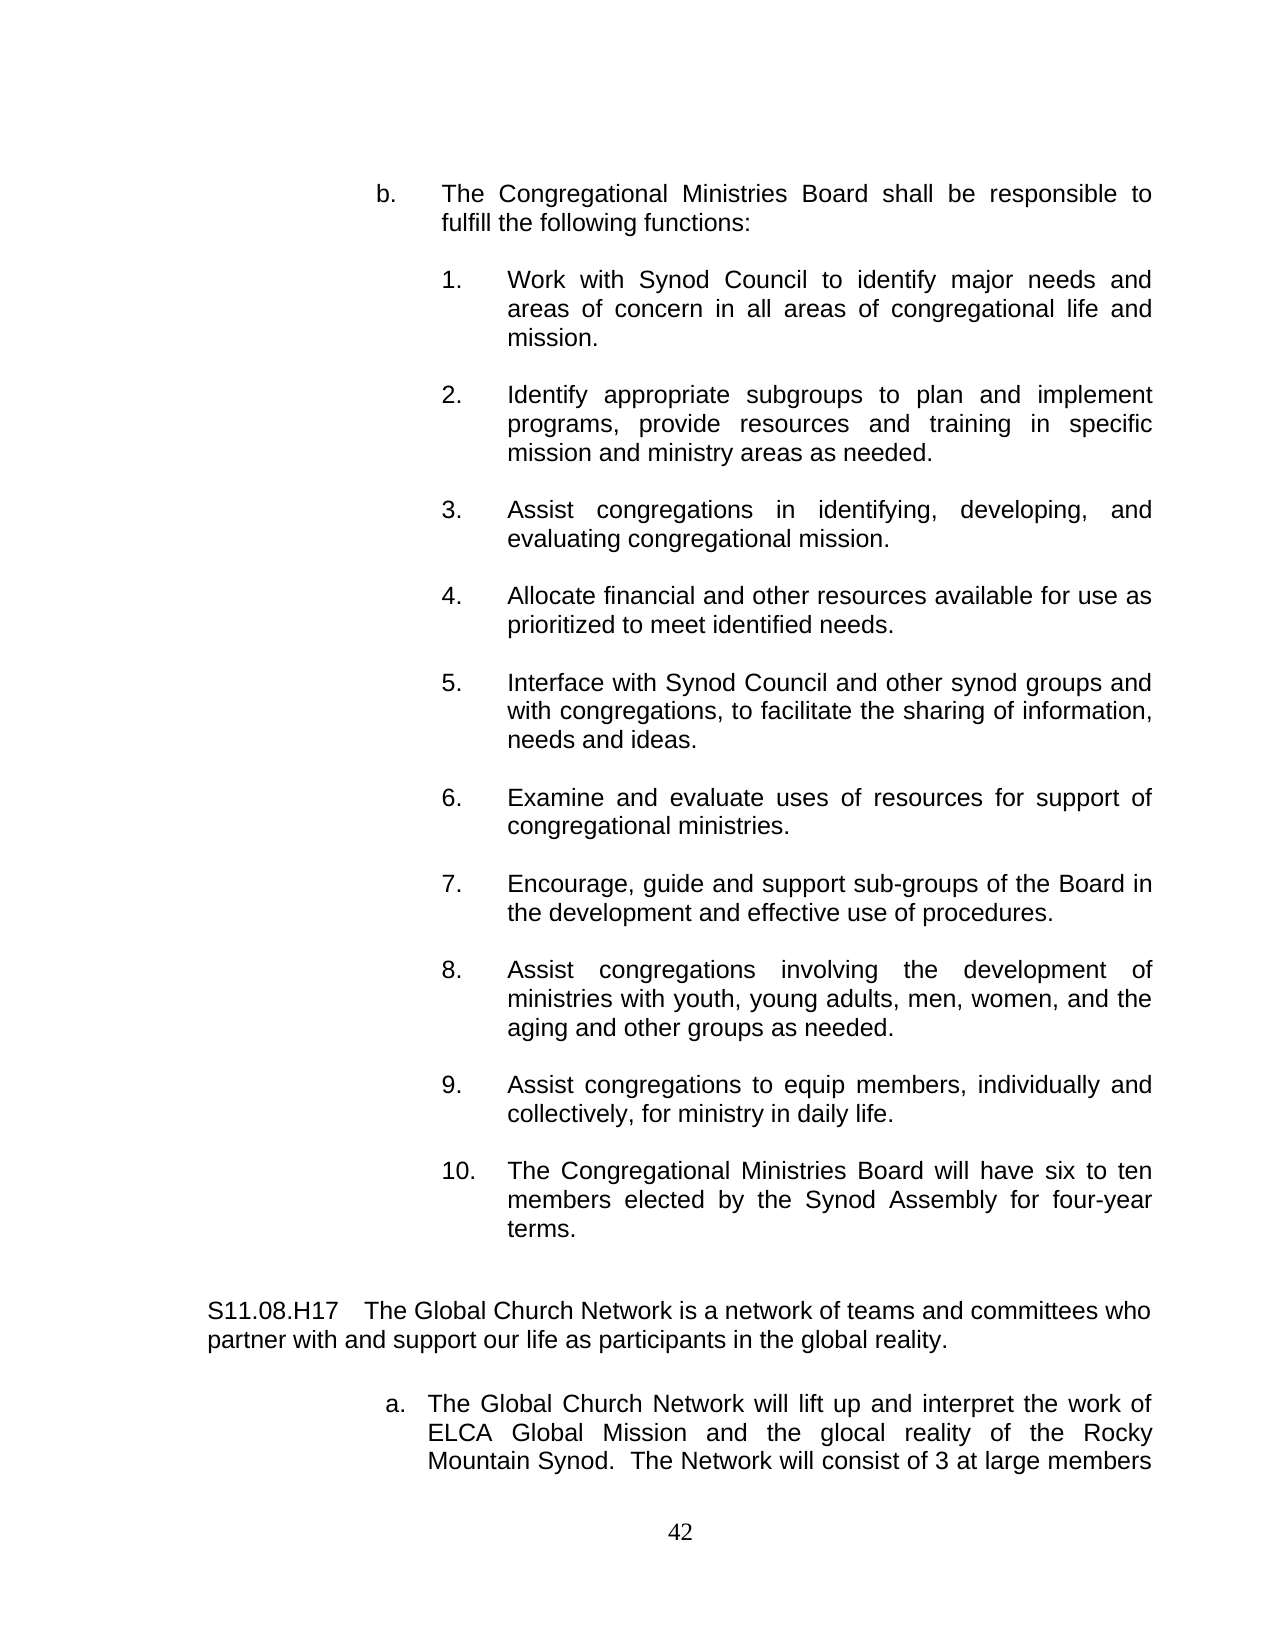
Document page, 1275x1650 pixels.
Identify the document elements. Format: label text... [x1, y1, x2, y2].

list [385, 1389, 1153, 1475]
text 9. Assist congregations to equip members, individually and collectively, for ministry in daily life. [441, 1070, 1153, 1127]
text 4. Allocate financial and other resources available for use as prioritized to meet identified needs. [441, 581, 1153, 639]
text 7. Encourage, guide and support sub-groups of the Board in the development and effective use of procedures. [441, 869, 1153, 926]
subtitle S11.08.H17 The Global Church Network is a network of teams and committees who partner with and support our life as participants in the global reality. [207, 1296, 1153, 1354]
text 2. Identify appropriate subgroups to plan and implement programs, provide resources and training in specific mission and ministry areas as needed. [441, 380, 1153, 466]
text 5. Interface with Synod Council and other synod groups and with congregations, to facilitate the sharing of information, needs and ideas. [441, 667, 1153, 754]
text 1. Work with Synod Council to identify major needs and areas of concern in all areas of congregational life and mission. [441, 265, 1153, 351]
text 10. The Congregational Ministries Board will have six to ten members elected by the Synod Assembly for four-year terms. [441, 1156, 1153, 1242]
text 8. Assist congregations involving the development of ministries with youth, young adults, men, women, and the aging and other groups as needed. [441, 955, 1153, 1041]
text b. The Congregational Ministries Board shall be responsible to fulfill the following functions: [376, 179, 1153, 236]
text 6. Examine and evaluate uses of resources for support of congregational ministries. [441, 782, 1153, 840]
text 3. Assist congregations in identifying, developing, and evaluating congregational mission. [441, 495, 1153, 552]
